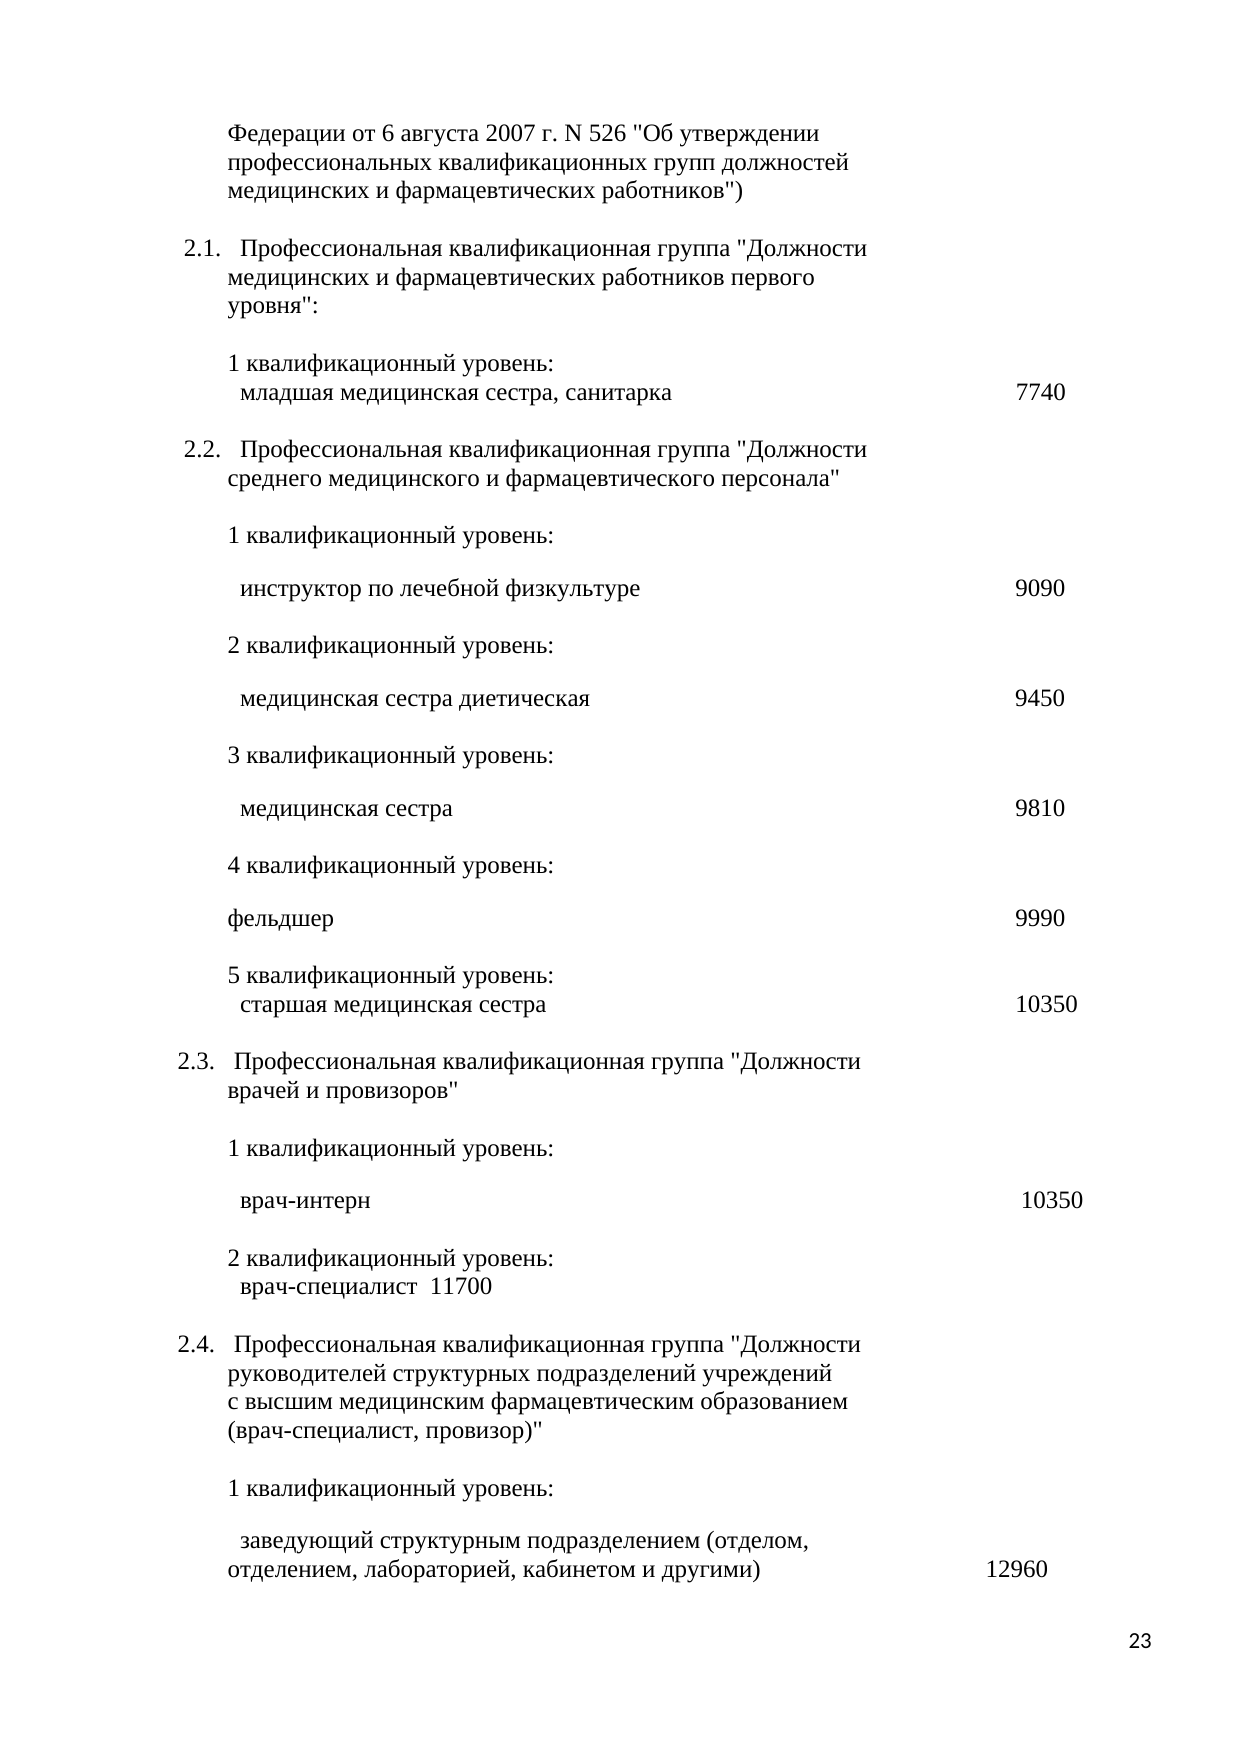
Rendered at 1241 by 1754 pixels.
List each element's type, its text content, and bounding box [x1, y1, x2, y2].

text старшая медицинская сестра 10350 [177, 989, 1152, 1018]
text (врач-специалист, провизор)" [177, 1415, 1152, 1444]
text 1 квалификационный уровень: [177, 1473, 1152, 1501]
text 2.1. Профессиональная квалификационная группа "Должности [177, 233, 1152, 262]
text медицинских и фармацевтических работников") [177, 176, 1152, 204]
text 1 квалификационный уровень: [177, 521, 1152, 549]
text с высшим медицинским фармацевтическим образованием [177, 1386, 1152, 1415]
text руководителей структурных подразделений учреждений [177, 1358, 1152, 1386]
text медицинская сестра диетическая 9450 [177, 683, 1152, 712]
text врачей и провизоров" [177, 1075, 1152, 1104]
text медицинская сестра 9810 [177, 793, 1152, 822]
text 3 квалификационный уровень: [177, 740, 1152, 769]
text 1 квалификационный уровень: [177, 1133, 1152, 1161]
text 4 квалификационный уровень: [177, 850, 1152, 879]
text 2.3. Профессиональная квалификационная группа "Должности [177, 1046, 1152, 1075]
text профессиональных квалификационных групп должностей [177, 147, 1152, 176]
text медицинских и фармацевтических работников первого [177, 262, 1152, 291]
text 2 квалификационный уровень: [177, 631, 1152, 659]
text 1 квалификационный уровень: [177, 348, 1152, 377]
text Федерации от 6 августа 2007 г. N 526 "Об утверждении [177, 118, 1152, 147]
text уровня": [177, 291, 1152, 319]
text 5 квалификационный уровень: [177, 960, 1152, 989]
text среднего медицинского и фармацевтического персонала" [177, 463, 1152, 492]
text инструктор по лечебной физкультуре 9090 [177, 573, 1152, 602]
text врач-специалист 11700 [177, 1271, 1152, 1300]
text отделением, лабораторией, кабинетом и другими) 12960 [177, 1554, 1152, 1582]
text 2.4. Профессиональная квалификационная группа "Должности [177, 1329, 1152, 1358]
text младшая медицинская сестра, санитарка 7740 [177, 377, 1152, 406]
text 2.2. Профессиональная квалификационная группа "Должности [177, 434, 1152, 463]
text фельдшер 9990 [177, 903, 1152, 931]
text 2 квалификационный уровень: [177, 1243, 1152, 1271]
text врач-интерн 10350 [177, 1185, 1152, 1214]
text заведующий структурным подразделением (отделом, [177, 1525, 1152, 1554]
